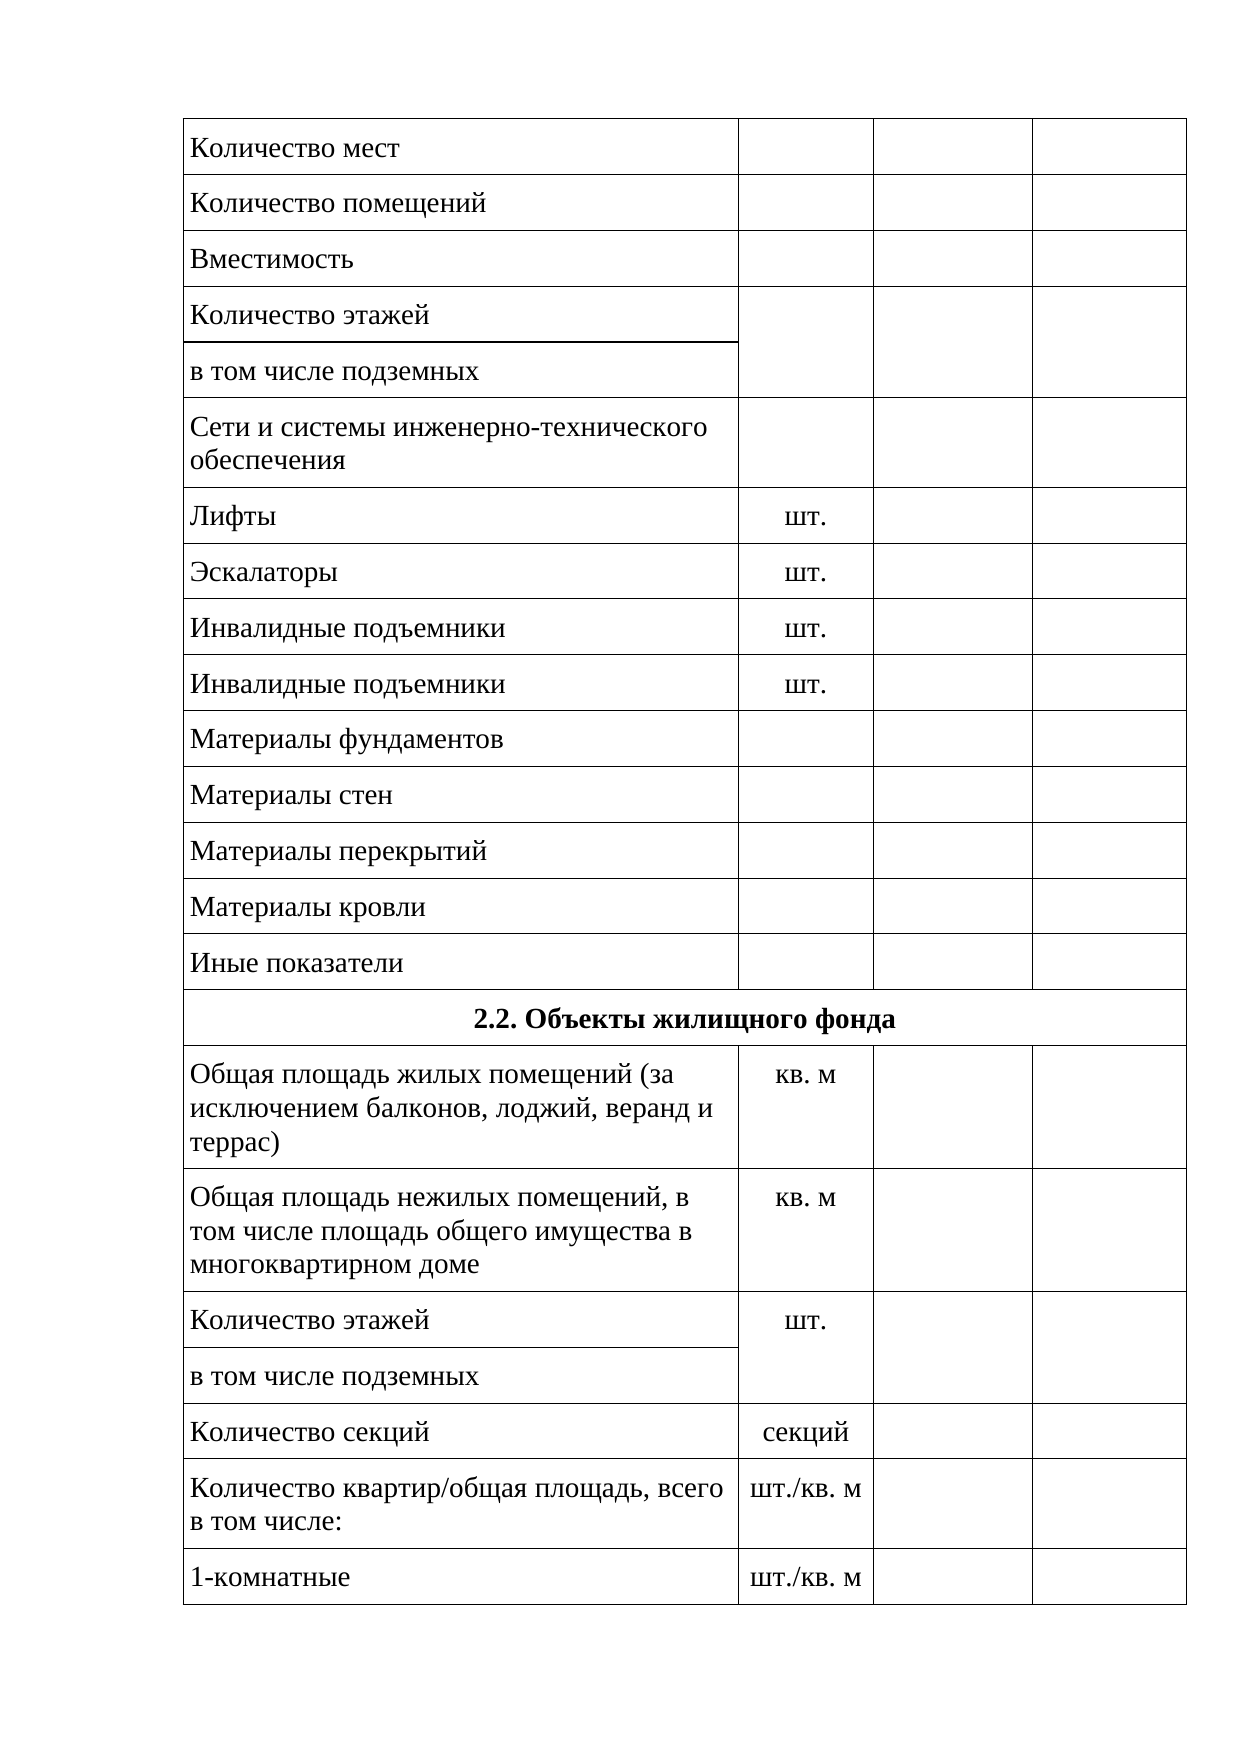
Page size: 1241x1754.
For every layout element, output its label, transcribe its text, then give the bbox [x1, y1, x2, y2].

table_cell шт. [739, 599, 873, 654]
table_cell шт. [739, 544, 873, 598]
table_cell [1033, 655, 1186, 710]
table_cell [874, 1046, 1032, 1168]
table_cell Количество мест [184, 119, 738, 174]
table_cell [874, 655, 1032, 710]
table_cell шт./кв. м [739, 1549, 873, 1603]
table_cell Количество помещений [184, 175, 738, 230]
table_cell [739, 398, 873, 487]
table_cell [874, 1292, 1032, 1402]
table_cell [874, 287, 1032, 397]
table_cell кв. м [739, 1046, 873, 1168]
table_cell Количество секций [184, 1404, 738, 1458]
table_cell [874, 934, 1032, 989]
table_cell кв. м [739, 1169, 873, 1291]
table_cell [739, 711, 873, 766]
table_cell [739, 287, 873, 397]
table_cell [739, 879, 873, 933]
table_cell Материалы перекрытий [184, 823, 738, 877]
table_cell Материалы кровли [184, 879, 738, 933]
table_cell Инвалидные подъемники [184, 599, 738, 654]
table_cell Инвалидные подъемники [184, 655, 738, 710]
table_cell [874, 879, 1032, 933]
table_cell [739, 231, 873, 286]
table_cell Вместимость [184, 231, 738, 286]
table_cell Лифты [184, 488, 738, 542]
table_cell [1033, 1459, 1186, 1548]
table_cell шт. [739, 488, 873, 542]
table_cell [1033, 1046, 1186, 1168]
table_cell [874, 599, 1032, 654]
table_cell [1033, 711, 1186, 766]
table_cell [1033, 175, 1186, 230]
table_cell шт./кв. м [739, 1459, 873, 1548]
table_cell [874, 231, 1032, 286]
table_cell [874, 1459, 1032, 1548]
table_cell [1033, 231, 1186, 286]
table_cell [874, 119, 1032, 174]
table_cell Количество этажей [184, 287, 738, 341]
table_cell [739, 934, 873, 989]
table_cell [1033, 119, 1186, 174]
table_cell [874, 1549, 1032, 1603]
table_cell [1033, 1404, 1186, 1458]
table_cell [874, 488, 1032, 542]
table_cell [1033, 879, 1186, 933]
table_cell Сети и системы инженерно-технического обеспечения [184, 398, 738, 487]
table_cell Эскалаторы [184, 544, 738, 598]
table_cell [874, 1169, 1032, 1291]
table_cell [1033, 1169, 1186, 1291]
table_cell в том числе подземных [184, 343, 738, 397]
table_cell [1033, 398, 1186, 487]
table_cell [739, 175, 873, 230]
table_cell секций [739, 1404, 873, 1458]
table_cell [1033, 488, 1186, 542]
table_cell [874, 823, 1032, 877]
table_cell [1033, 1292, 1186, 1402]
table_cell 2.2. Объекты жилищного фонда [184, 990, 1186, 1045]
table_cell [739, 119, 873, 174]
table_cell [874, 398, 1032, 487]
table_cell 1-комнатные [184, 1549, 738, 1603]
table_cell Общая площадь жилых помещений (за исключением балконов, лоджий, веранд и террас) [184, 1046, 738, 1168]
table_cell Материалы фундаментов [184, 711, 738, 766]
table_cell Материалы стен [184, 767, 738, 822]
table_cell [1033, 599, 1186, 654]
table_cell [1033, 823, 1186, 877]
table_cell [739, 767, 873, 822]
table_cell [1033, 1549, 1186, 1603]
table_cell [1033, 544, 1186, 598]
table_cell [1033, 767, 1186, 822]
table_cell [1033, 287, 1186, 397]
table_cell [739, 823, 873, 877]
table_cell [874, 544, 1032, 598]
table_cell Количество квартир/общая площадь, всего в том числе: [184, 1459, 738, 1548]
table_cell шт. [739, 1292, 873, 1402]
table_cell Общая площадь нежилых помещений, в том числе площадь общего имущества в многоквартирном доме [184, 1169, 738, 1291]
table_cell в том числе подземных [184, 1348, 738, 1402]
table_cell Иные показатели [184, 934, 738, 989]
table_cell [1033, 934, 1186, 989]
table_cell [874, 767, 1032, 822]
table_cell [874, 711, 1032, 766]
table_cell [874, 1404, 1032, 1458]
table_cell [874, 175, 1032, 230]
table_cell шт. [739, 655, 873, 710]
table_cell Количество этажей [184, 1292, 738, 1347]
